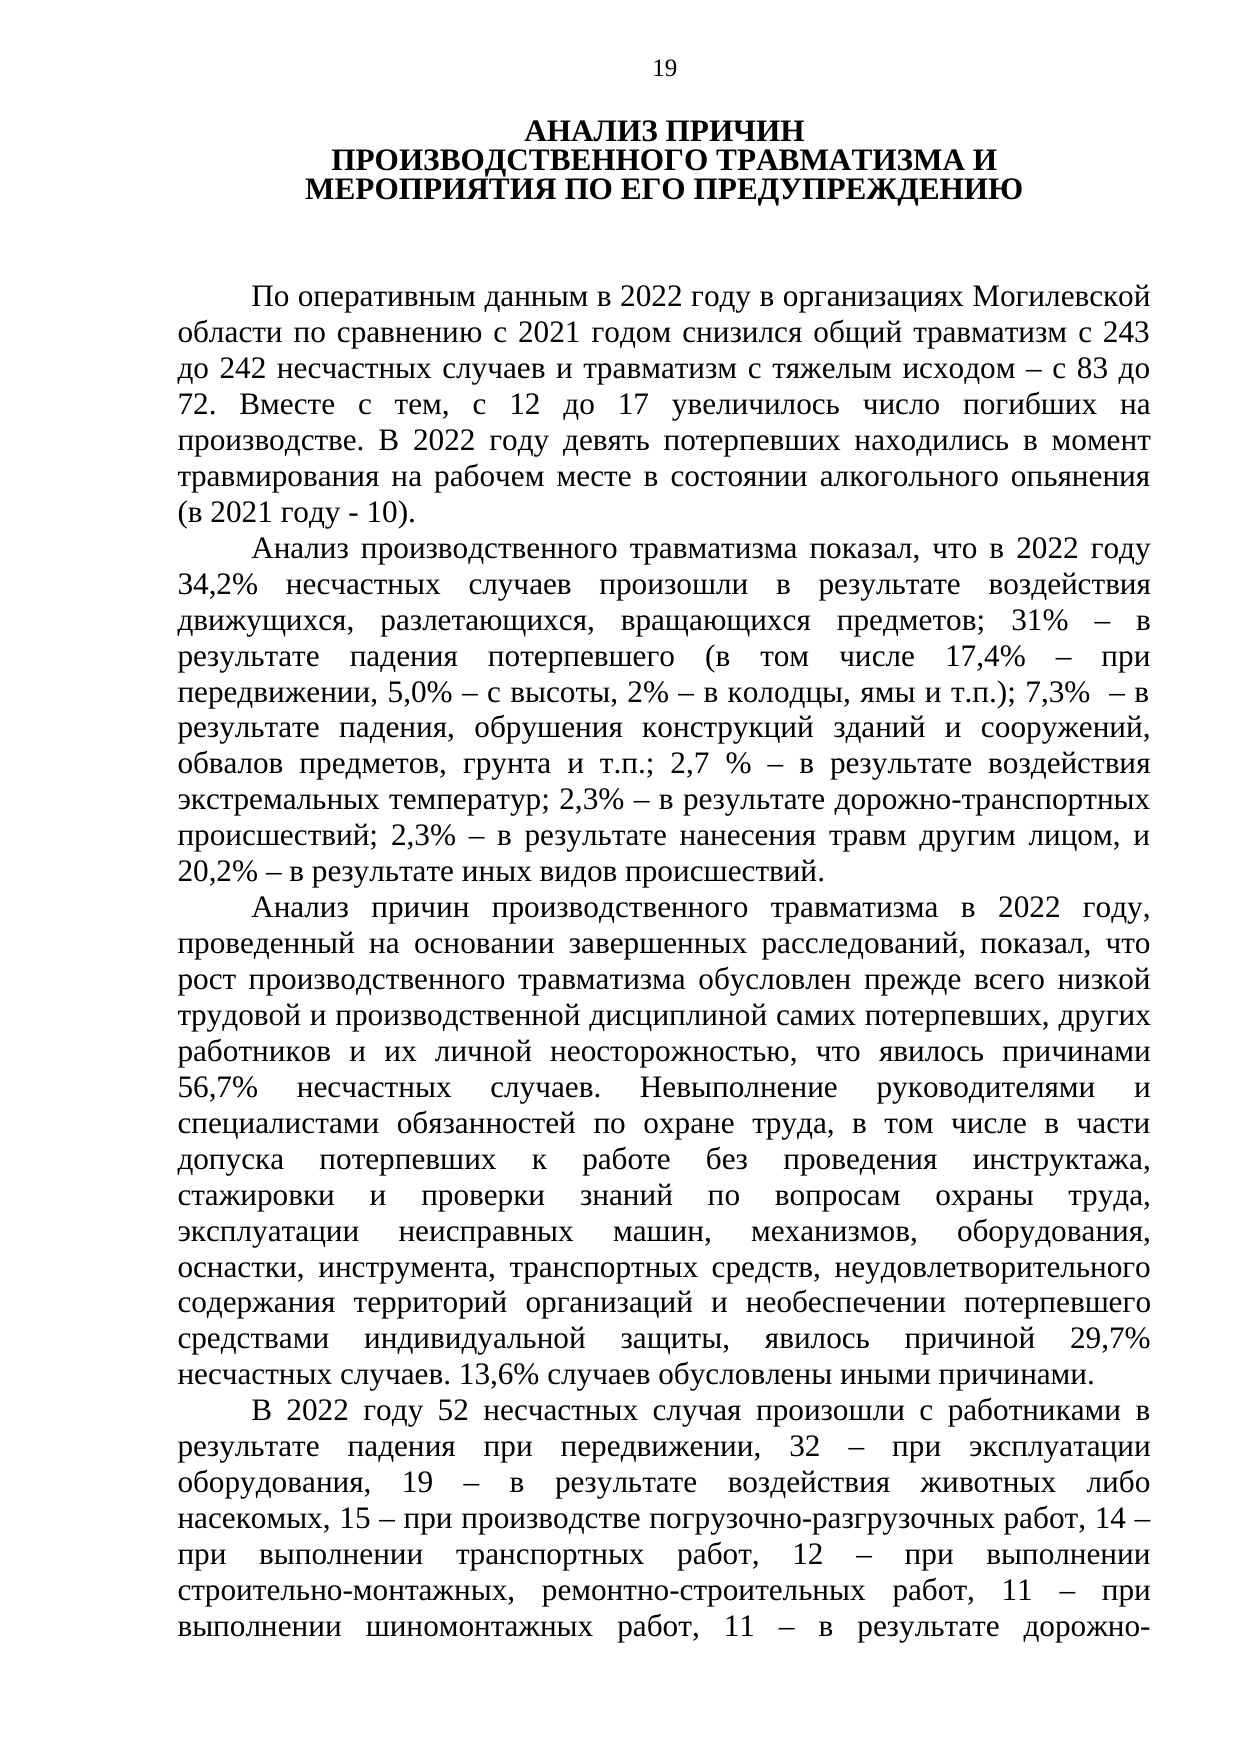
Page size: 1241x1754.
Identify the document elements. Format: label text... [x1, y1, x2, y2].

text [177, 1392, 1152, 1643]
text По оперативным данным в 2022 году в организациях Могилевской области по сравнению с 2021 годом снизился общий травматизм с 243 до 242 несчастных случаев и травматизм с тяжелым исходом – с 83 до 72. Вместе с тем, с 12 до 17 увеличилось число погибших на производстве. В 2022 году девять потерпевших находились в момент травмирования на рабочем месте в состоянии алкогольного опьянения (в 2021 году - 10). [177, 277, 1152, 529]
text Анализ производственного травматизма показал, что в 2022 году 34,2% несчастных случаев произошли в результате воздействия движущихся, разлетающихся, вращающихся предметов; 31% – в результате падения потерпевшего (в том числе 17,4% – при передвижении, 5,0% – с высоты, 2% – в колодцы, ямы и т.п.); 7,3% – в результате падения, обрушения конструкций зданий и сооружений, обвалов предметов, грунта и т.п.; 2,7 % – в результате воздействия экстремальных температур; 2,3% – в результате дорожно-транспортных происшествий; 2,3% – в результате нанесения травм другим лицом, и 20,2% – в результате иных видов происшествий. [177, 529, 1152, 888]
text АНАЛИЗ ПРИЧИН ПРОИЗВОДСТВЕННОГО ТРАВМАТИЗМА И МЕРОПРИЯТИЯ ПО ЕГО ПРЕДУПРЕЖДЕНИЮ [177, 118, 1152, 206]
text Анализ причин производственного травматизма в 2022 году, проведенный на основании завершенных расследований, показал, что рост производственного травматизма обусловлен прежде всего низкой трудовой и производственной дисциплиной самих потерпевших, других работников и их личной неосторожностью, что явилось причинами 56,7% несчастных случаев. Невыполнение руководителями и специалистами обязанностей по охране труда, в том числе в части допуска потерпевших к работе без проведения инструктажа, стажировки и проверки знаний по вопросам охраны труда, эксплуатации неисправных машин, механизмов, оборудования, оснастки, инструмента, транспортных средств, неудовлетворительного содержания территорий организаций и необеспечении потерпевшего средствами индивидуальной защиты, явилось причиной 29,7% несчастных случаев. 13,6% случаев обусловлены иными причинами. [177, 888, 1152, 1392]
